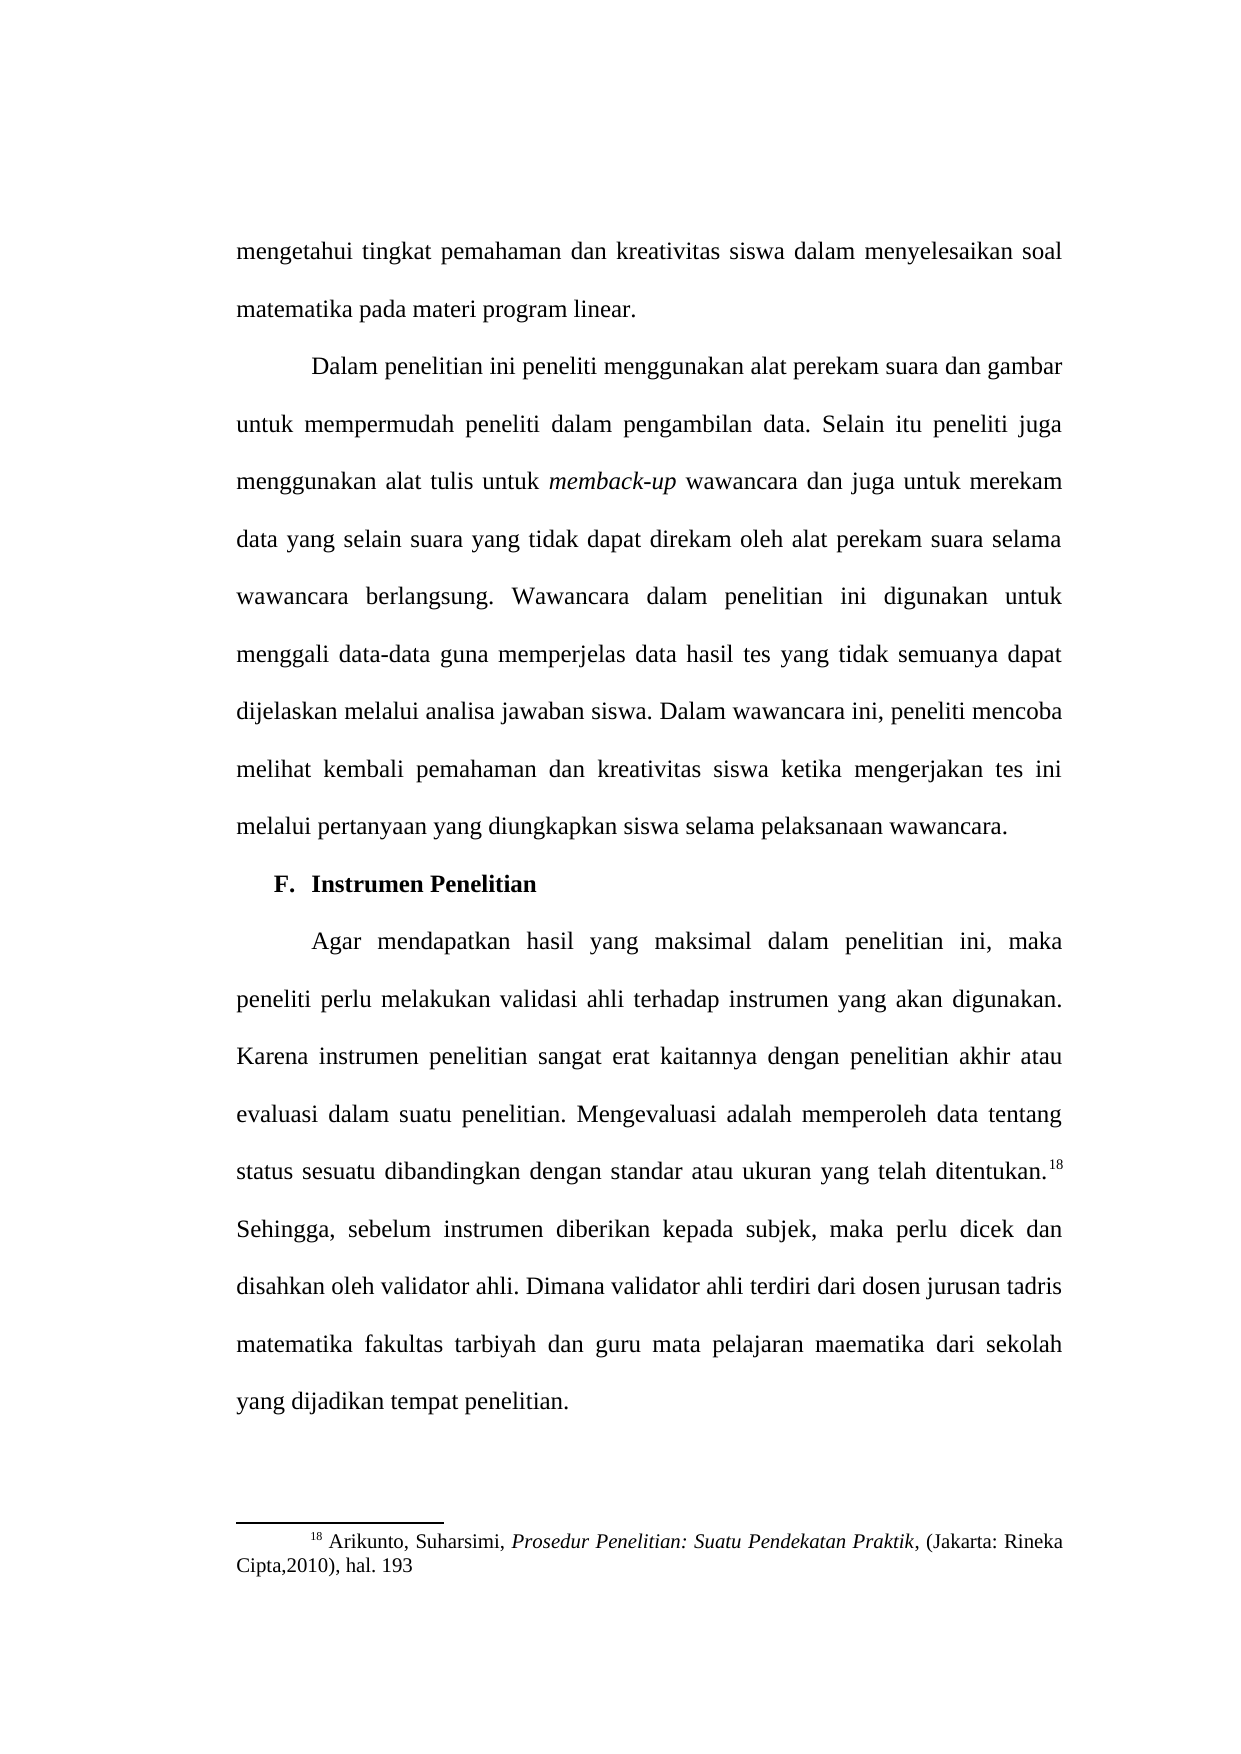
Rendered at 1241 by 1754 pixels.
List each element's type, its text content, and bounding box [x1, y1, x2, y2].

text Dalam penelitian ini peneliti menggunakan alat perekam suara dan gambar untuk mempermudah peneliti dalam pengambilan data. Selain itu peneliti juga menggunakan alat tulis untuk memback-up wawancara dan juga untuk merekam data yang selain suara yang tidak dapat direkam oleh alat perekam suara selama wawancara berlangsung. Wawancara dalam penelitian ini digunakan untuk menggali data-data guna memperjelas data hasil tes yang tidak semuanya dapat dijelaskan melalui analisa jawaban siswa. Dalam wawancara ini, peneliti mencoba melihat kembali pemahaman dan kreativitas siswa ketika mengerjakan tes ini melalui pertanyaan yang diungkapkan siswa selama pelaksanaan wawancara. [236, 351, 1063, 840]
list Instrumen Penelitian [274, 869, 1063, 897]
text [236, 236, 1063, 322]
text Agar mendapatkan hasil yang maksimal dalam penelitian ini, maka peneliti perlu melakukan validasi ahli terhadap instrumen yang akan digunakan. Karena instrumen penelitian sangat erat kaitannya dengan penelitian akhir atau evaluasi dalam suatu penelitian. Mengevaluasi adalah memperoleh data tentang status sesuatu dibandingkan dengan standar atau ukuran yang telah ditentukan. Sehingga, sebelum instrumen diberikan kepada subjek, maka perlu dicek dan disahkan oleh validator ahli. Dimana validator ahli terdiri dari dosen jurusan tadris matematika fakultas tarbiyah dan guru mata pelajaran maematika dari sekolah yang dijadikan tempat penelitian. [236, 926, 1063, 1415]
